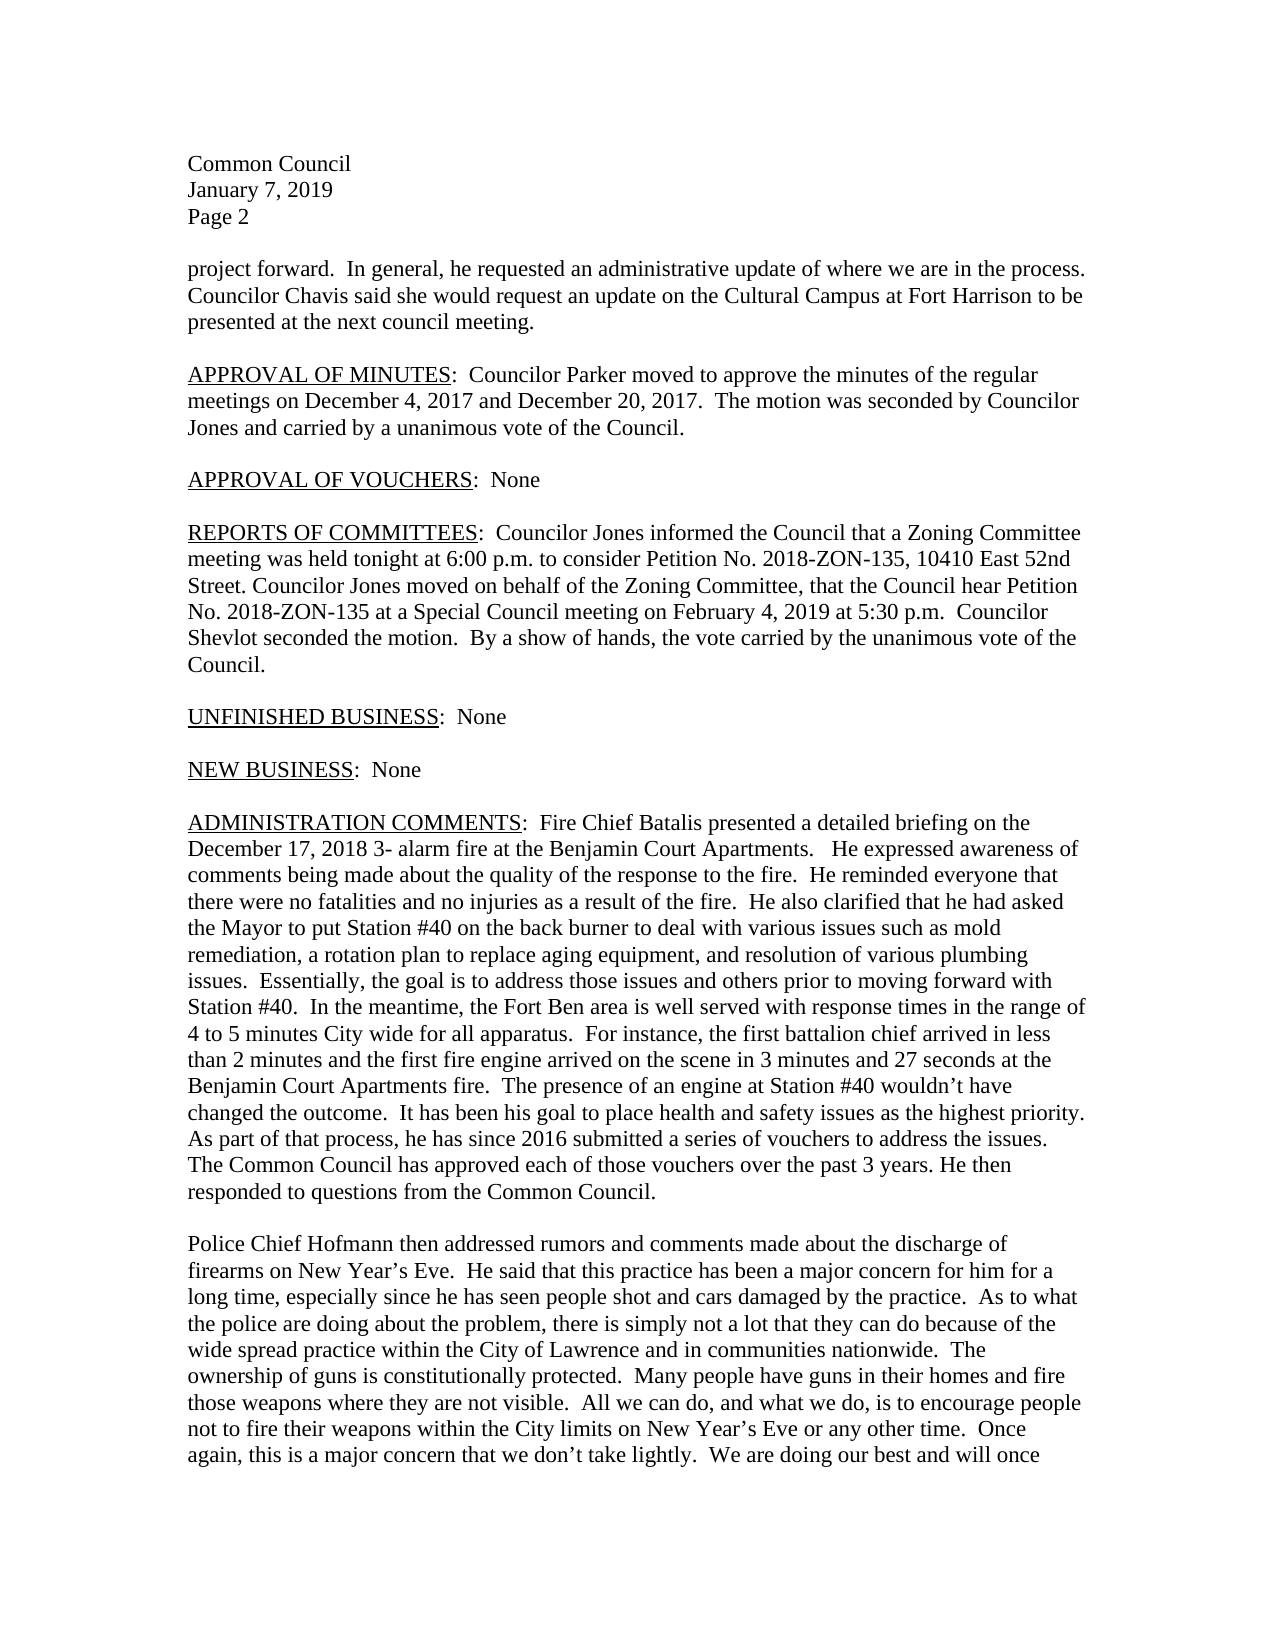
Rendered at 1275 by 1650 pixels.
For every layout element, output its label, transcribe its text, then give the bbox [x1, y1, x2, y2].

text UNFINISHED BUSINESS: None [187, 703, 1087, 730]
text Police Chief Hofmann then addressed rumors and comments made about the discharge of firearms on New Year’s Eve. He said that this practice has been a major concern for him for a long time, especially since he has seen people shot and cars damaged by the practice. As to what the police are doing about the problem, there is simply not a lot that they can do because of the wide spread practice within the City of Lawrence and in communities nationwide. The ownership of guns is constitutionally protected. Many people have guns in their homes and fire those weapons where they are not visible. All we can do, and what we do, is to encourage people not to fire their weapons within the City limits on New Year’s Eve or any other time. Once again, this is a major concern that we don’t take lightly. We are doing our best and will once [187, 1231, 1087, 1468]
text January 7, 2019 [187, 176, 1087, 203]
text NEW BUSINESS: None [187, 756, 1087, 782]
text APPROVAL OF VOUCHERS: None [187, 466, 1087, 493]
text ADMINISTRATION COMMENTS: Fire Chief Batalis presented a detailed briefing on the December 17, 2018 3- alarm fire at the Benjamin Court Apartments. He expressed awareness of comments being made about the quality of the response to the fire. He reminded everyone that there were no fatalities and no injuries as a result of the fire. He also clarified that he had asked the Mayor to put Station #40 on the back burner to deal with various issues such as mold remediation, a rotation plan to replace aging equipment, and resolution of various plumbing issues. Essentially, the goal is to address those issues and others prior to moving forward with Station #40. In the meantime, the Fort Ben area is well served with response times in the range of 4 to 5 minutes City wide for all apparatus. For instance, the first battalion chief arrived in less than 2 minutes and the first fire engine arrived on the scene in 3 minutes and 27 seconds at the Benjamin Court Apartments fire. The presence of an engine at Station #40 wouldn’t have changed the outcome. It has been his goal to place health and safety issues as the highest priority. As part of that process, he has since 2016 submitted a series of vouchers to address the issues. The Common Council has approved each of those vouchers over the past 3 years. He then responded to questions from the Common Council. [187, 809, 1087, 1204]
text APPROVAL OF MINUTES: Councilor Parker moved to approve the minutes of the regular meetings on December 4, 2017 and December 20, 2017. The motion was seconded by Councilor Jones and carried by a unanimous vote of the Council. [187, 361, 1087, 440]
text REPORTS OF COMMITTEES: Councilor Jones informed the Council that a Zoning Committee meeting was held tonight at 6:00 p.m. to consider Petition No. 2018-ZON-135, 10410 East 52nd Street. Councilor Jones moved on behalf of the Zoning Committee, that the Council hear Petition No. 2018-ZON-135 at a Special Council meeting on February 4, 2019 at 5:30 p.m. Councilor Shevlot seconded the motion. By a show of hands, the vote carried by the unanimous vote of the Council. [187, 519, 1087, 677]
text Page 2 [187, 203, 1087, 229]
text project forward. In general, he requested an administrative update of where we are in the process. Councilor Chavis said she would request an update on the Cultural Campus at Fort Harrison to be presented at the next council meeting. [187, 255, 1087, 334]
text Common Council [187, 150, 1087, 176]
